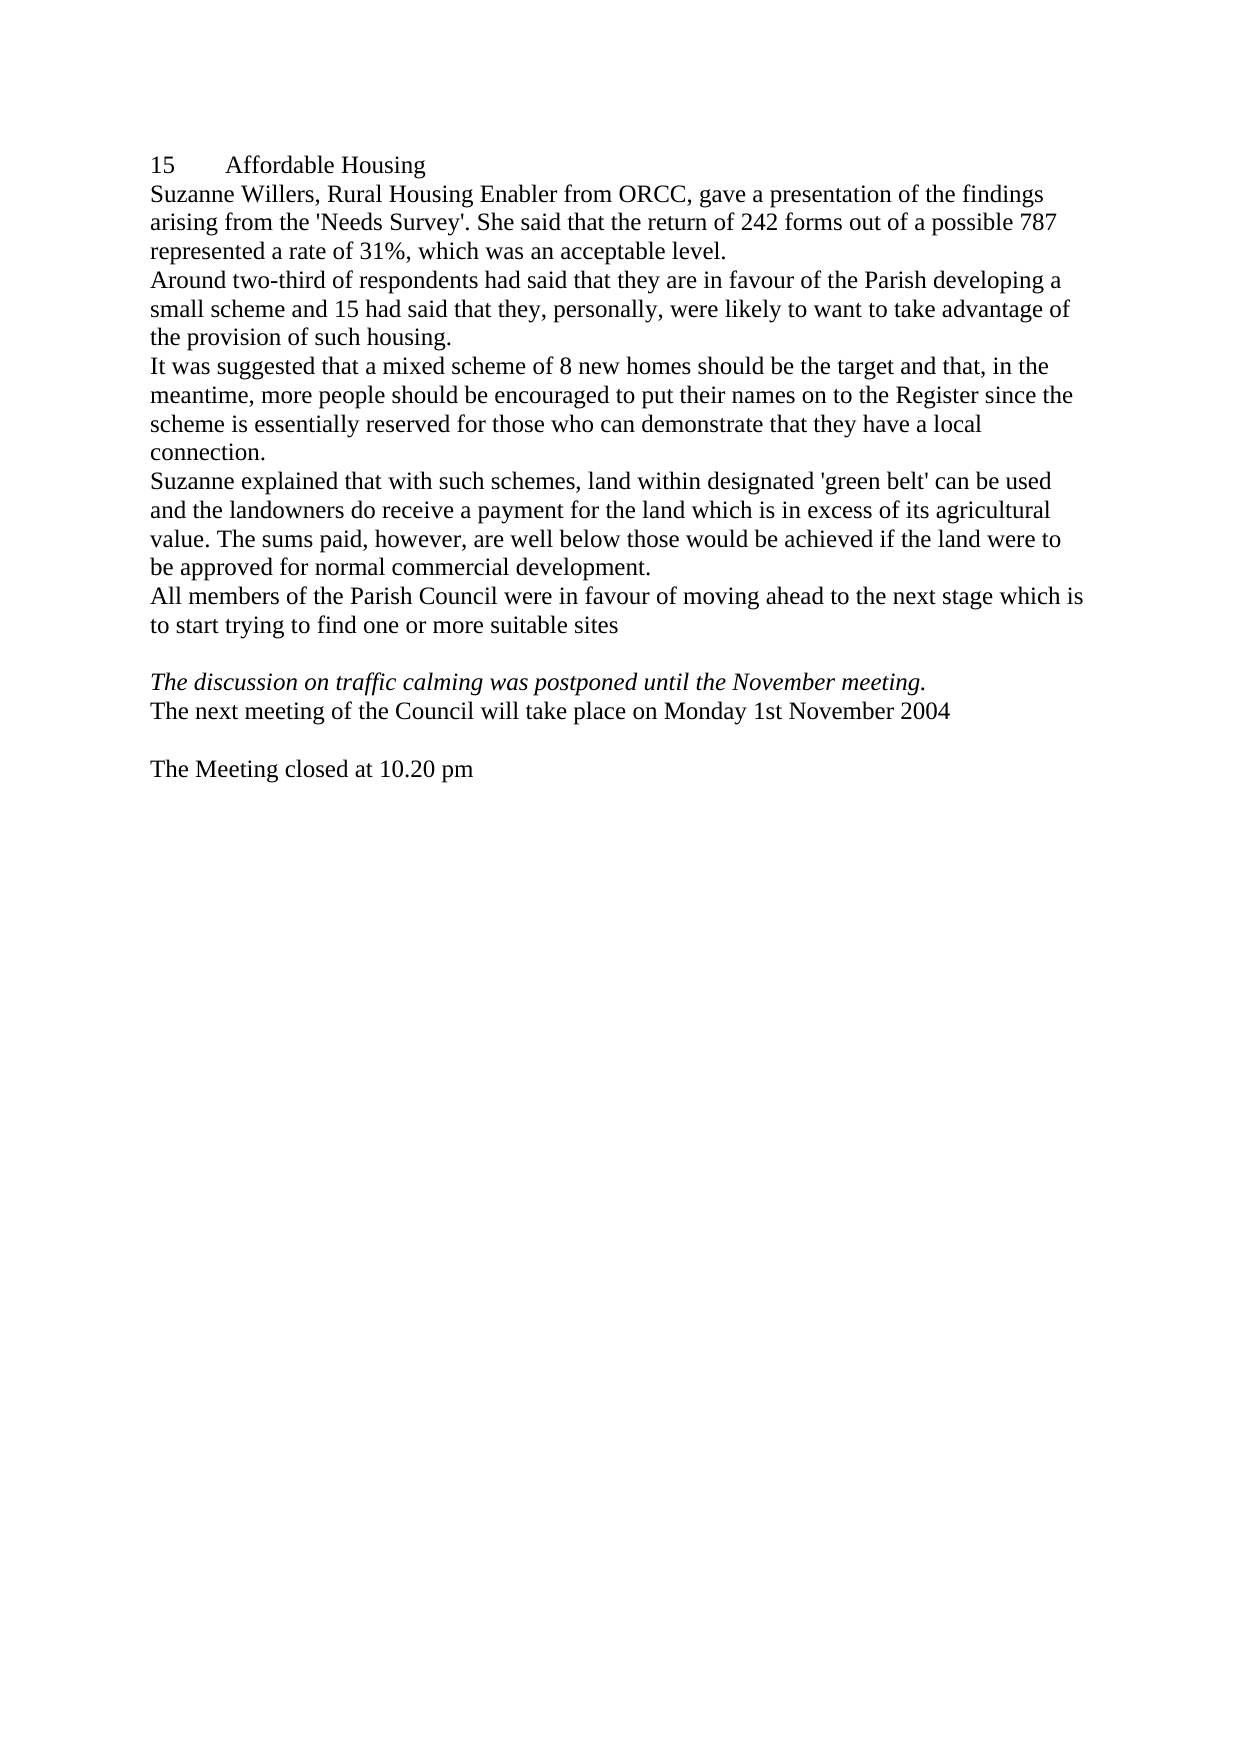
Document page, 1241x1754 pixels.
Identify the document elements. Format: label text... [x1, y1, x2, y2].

text It was suggested that a mixed scheme of 8 new homes should be the target and that, in the meantime, more people should be encouraged to put their names on to the Register since the scheme is essentially reserved for those who can demonstrate that they have a local connection. [150, 351, 1090, 466]
text The Meeting closed at 10.20 pm [150, 754, 1090, 782]
text All members of the Parish Council were in favour of moving ahead to the next stage which is to start trying to find one or more suitable sites [150, 581, 1090, 639]
text The discussion on traffic calming was postponed until the November meeting. [150, 667, 1090, 696]
text 15 Affordable Housing [150, 150, 1090, 179]
text Suzanne Willers, Rural Housing Enabler from ORCC, gave a presentation of the findings arising from the 'Needs Survey'. She said that the return of 242 forms out of a possible 787 represented a rate of 31%, which was an acceptable level. [150, 179, 1090, 265]
text Suzanne explained that with such schemes, land within designated 'green belt' can be used and the landowners do receive a payment for the land which is in excess of its agricultural value. The sums paid, however, are well below those would be achieved if the land were to be approved for normal commercial development. [150, 466, 1090, 581]
text The next meeting of the Council will take place on Monday 1st November 2004 [150, 696, 1090, 725]
text Around two-third of respondents had said that they are in favour of the Parish developing a small scheme and 15 had said that they, personally, were likely to want to take advantage of the provision of such housing. [150, 265, 1090, 351]
